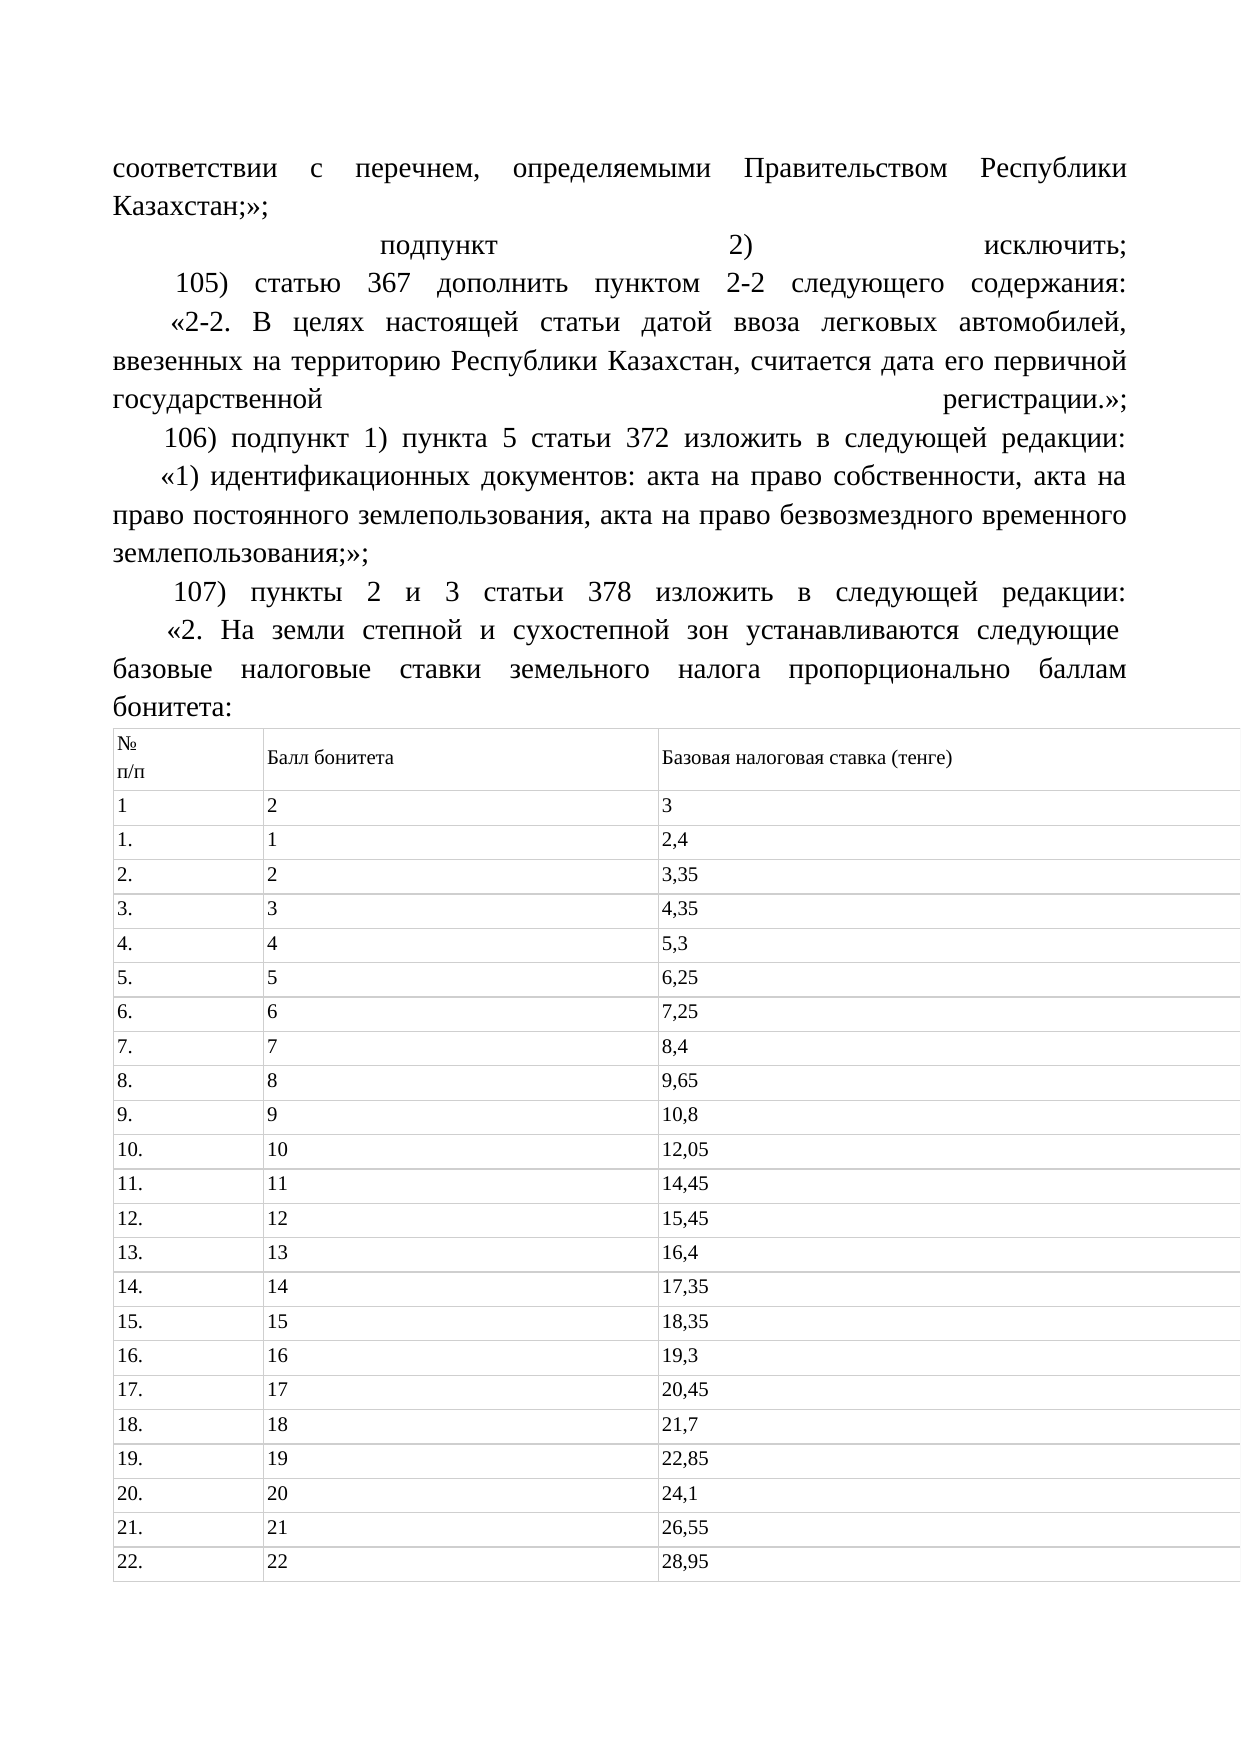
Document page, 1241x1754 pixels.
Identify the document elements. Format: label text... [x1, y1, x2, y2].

table_cell 8. [114, 1066, 263, 1099]
table_cell 12. [114, 1204, 263, 1237]
table_cell 14 [264, 1273, 658, 1306]
table_cell 11 [264, 1170, 658, 1203]
table_cell 17. [114, 1376, 263, 1409]
table_cell 5,3 [659, 929, 1240, 962]
table_cell 22,85 [659, 1445, 1240, 1478]
table_cell 8 [264, 1066, 658, 1099]
table_cell 10 [264, 1135, 658, 1168]
table_cell 4,35 [659, 895, 1240, 928]
table_cell 5. [114, 963, 263, 996]
table_cell 3 [659, 791, 1240, 824]
table_cell 2,4 [659, 826, 1240, 859]
table_cell 8,4 [659, 1032, 1240, 1065]
table_cell 17,35 [659, 1273, 1240, 1306]
table_cell 9,65 [659, 1066, 1240, 1099]
table_cell 15. [114, 1307, 263, 1340]
table_cell 18 [264, 1410, 658, 1443]
table_cell 1 [264, 826, 658, 859]
table_cell 12,05 [659, 1135, 1240, 1168]
table_cell 11. [114, 1170, 263, 1203]
table_cell 6 [264, 998, 658, 1031]
table_cell 20,45 [659, 1376, 1240, 1409]
table_cell 7. [114, 1032, 263, 1065]
table_cell 28,95 [659, 1548, 1240, 1581]
table_cell 18. [114, 1410, 263, 1443]
table_cell 19. [114, 1445, 263, 1478]
table_cell 10,8 [659, 1101, 1240, 1134]
table_cell 14. [114, 1273, 263, 1306]
table_cell 26,55 [659, 1513, 1240, 1546]
table_cell 21. [114, 1513, 263, 1546]
table_cell 21 [264, 1513, 658, 1546]
table_cell 7,25 [659, 998, 1240, 1031]
table_cell 24,1 [659, 1479, 1240, 1512]
table_cell 13. [114, 1238, 263, 1271]
table_cell 12 [264, 1204, 658, 1237]
table_cell 20 [264, 1479, 658, 1512]
table_cell 3 [264, 895, 658, 928]
table_header Балл бонитета [264, 729, 658, 790]
table_cell 2 [264, 860, 658, 893]
table_cell 6. [114, 998, 263, 1031]
table_cell 2 [264, 791, 658, 824]
table_cell 22. [114, 1548, 263, 1581]
table_cell 7 [264, 1032, 658, 1065]
table_cell 20. [114, 1479, 263, 1512]
table_cell 19,3 [659, 1341, 1240, 1374]
table_cell 16,4 [659, 1238, 1240, 1271]
table_cell 15 [264, 1307, 658, 1340]
table_cell 6,25 [659, 963, 1240, 996]
table_cell 17 [264, 1376, 658, 1409]
table_cell 2. [114, 860, 263, 893]
table_cell 22 [264, 1548, 658, 1581]
table_cell 15,45 [659, 1204, 1240, 1237]
table_cell 9. [114, 1101, 263, 1134]
table_cell 1 [114, 791, 263, 824]
table_cell 9 [264, 1101, 658, 1134]
table_cell 1. [114, 826, 263, 859]
table_cell 21,7 [659, 1410, 1240, 1443]
table_cell 5 [264, 963, 658, 996]
table_cell 16. [114, 1341, 263, 1374]
table_cell 13 [264, 1238, 658, 1271]
table_cell 19 [264, 1445, 658, 1478]
table_cell 3. [114, 895, 263, 928]
table_cell 4 [264, 929, 658, 962]
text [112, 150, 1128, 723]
table_cell 16 [264, 1341, 658, 1374]
table_cell 3,35 [659, 860, 1240, 893]
table_cell 14,45 [659, 1170, 1240, 1203]
table_cell 18,35 [659, 1307, 1240, 1340]
table_header Базовая налоговая ставка (тенге) [659, 729, 1240, 790]
table_cell 4. [114, 929, 263, 962]
table_cell 10. [114, 1135, 263, 1168]
table_header № п/п [114, 729, 263, 790]
